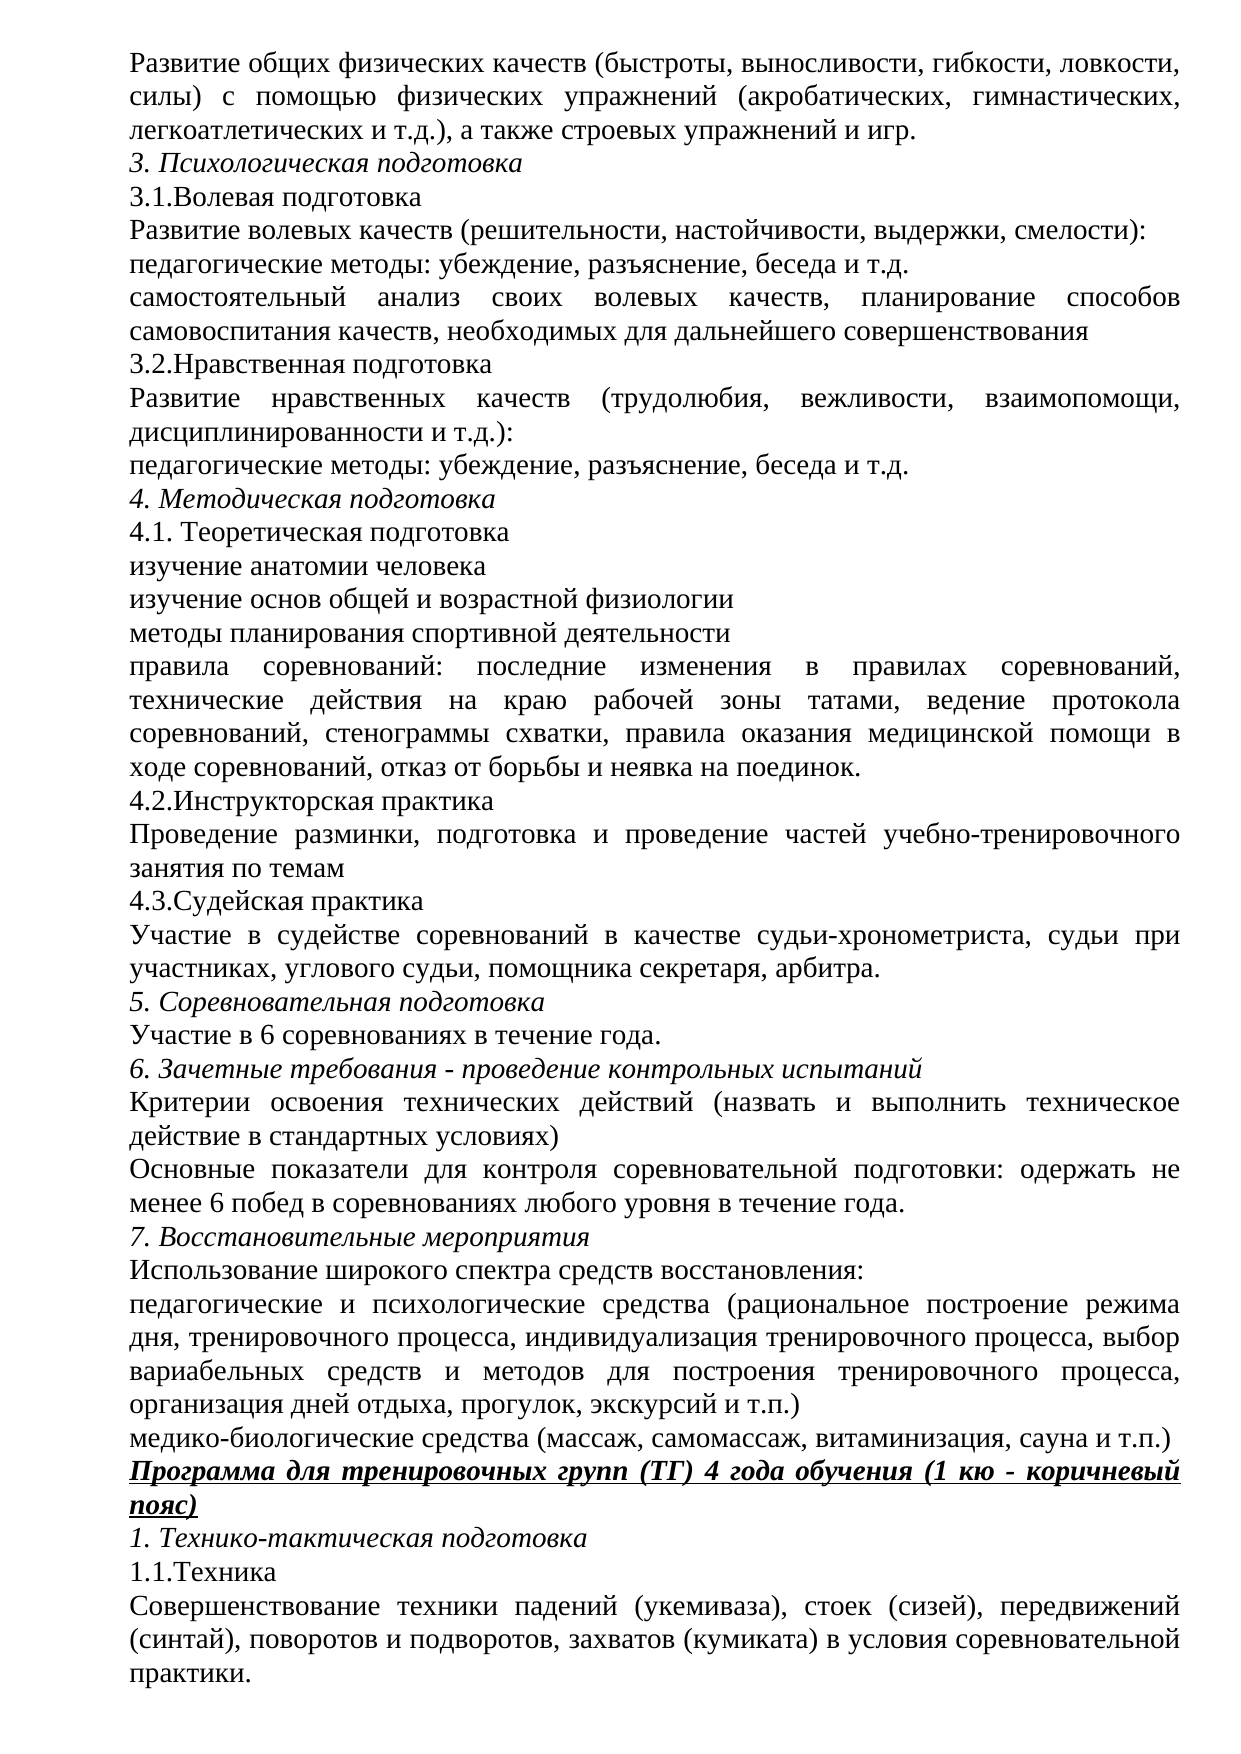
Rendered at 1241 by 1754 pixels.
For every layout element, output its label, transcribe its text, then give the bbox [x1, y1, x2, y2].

text Использование широкого спектра средств восстановления: [129, 1252, 1181, 1286]
text правила соревнований: последние изменения в правилах соревнований, технические действия на краю рабочей зоны татами, ведение протокола соревнований, стенограммы схватки, правила оказания медицинской помощи в ходе соревнований, отказ от борьбы и неявка на поединок. [129, 648, 1181, 783]
text 3.2.Нравственная подготовка [129, 347, 1181, 380]
text 3. Психологическая подготовка [129, 145, 1181, 179]
text изучение основ общей и возрастной физиологии [129, 581, 1181, 615]
text 5. Соревновательная подготовка [129, 984, 1181, 1017]
text Участие в судействе соревнований в качестве судьи-хронометриста, судьи при участниках, углового судьи, помощника секретаря, арбитра. [129, 917, 1181, 984]
text 1. Технико-тактическая подготовка [129, 1521, 1181, 1554]
text педагогические и психологические средства (рациональное построение режима дня, тренировочного процесса, индивидуализация тренировочного процесса, выбор вариабельных средств и методов для построения тренировочного процесса, организация дней отдыха, прогулок, экскурсий и т.п.) [129, 1286, 1181, 1420]
text Совершенствование техники падений (укемиваза), стоек (сизей), передвижений (синтай), поворотов и подворотов, захватов (кумиката) в условия соревновательной практики. [129, 1588, 1181, 1688]
text Основные показатели для контроля соревновательной подготовки: одержать не менее 6 побед в соревнованиях любого уровня в течение года. [129, 1152, 1181, 1219]
text 4. Методическая подготовка [129, 481, 1181, 514]
text 7. Восстановительные мероприятия [129, 1219, 1181, 1252]
text Критерии освоения технических действий (назвать и выполнить техническое действие в стандартных условиях) [129, 1084, 1181, 1152]
text 4.2.Инструкторская практика [129, 783, 1181, 816]
text Развитие общих физических качеств (быстроты, выносливости, гибкости, ловкости, силы) с помощью физических упражнений (акробатических, гимнастических, легкоатлетических и т.д.), а также строевых упражнений и игр. [129, 45, 1181, 145]
text медико-биологические средства (массаж, самомассаж, витаминизация, сауна и т.п.) [129, 1420, 1181, 1453]
text Программа для тренировочных групп (ТГ) 4 года обучения (1 кю - коричневый пояс) [129, 1484, 1181, 1521]
text 1.1.Техника [129, 1554, 1181, 1588]
text 6. Зачетные требования - проведение контрольных испытаний [129, 1051, 1181, 1084]
text методы планирования спортивной деятельности [129, 615, 1181, 648]
text Участие в 6 соревнованиях в течение года. [129, 1017, 1181, 1051]
text 4.1. Теоретическая подготовка [129, 514, 1181, 548]
text Программа для тренировочных групп (ТГ) 4 года обучения (1 кю - коричневый пояс) [129, 1453, 1181, 1483]
text 3.1.Волевая подготовка [129, 179, 1181, 212]
text педагогические методы: убеждение, разъяснение, беседа и т.д. [129, 246, 1181, 279]
text Развитие волевых качеств (решительности, настойчивости, выдержки, смелости): [129, 212, 1181, 246]
text изучение анатомии человека [129, 548, 1181, 581]
text Развитие нравственных качеств (трудолюбия, вежливости, взаимопомощи, дисциплинированности и т.д.): [129, 380, 1181, 447]
text 4.3.Судейская практика [129, 883, 1181, 917]
text самостоятельный анализ своих волевых качеств, планирование способов самовоспитания качеств, необходимых для дальнейшего совершенствования [129, 279, 1181, 347]
text Проведение разминки, подготовка и проведение частей учебно-тренировочного занятия по темам [129, 816, 1181, 883]
text педагогические методы: убеждение, разъяснение, беседа и т.д. [129, 447, 1181, 481]
